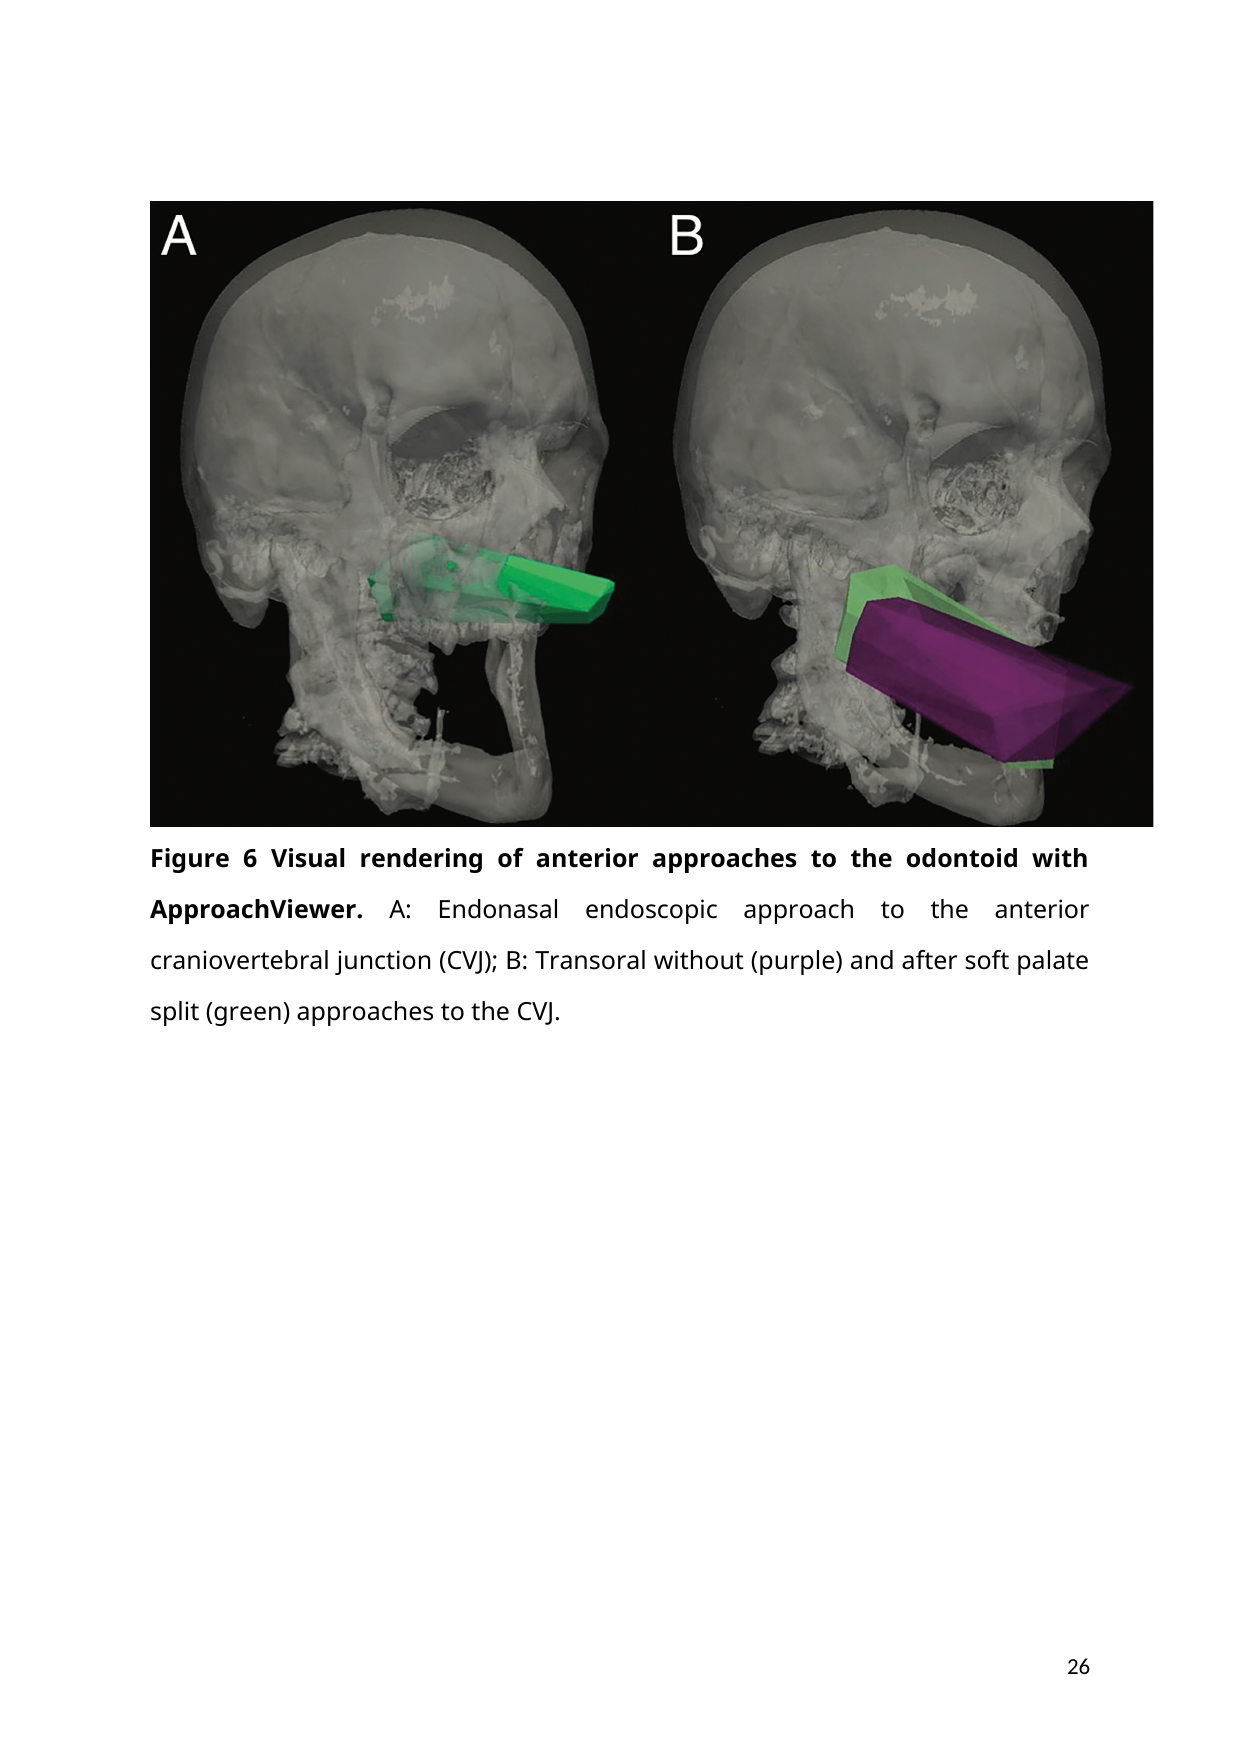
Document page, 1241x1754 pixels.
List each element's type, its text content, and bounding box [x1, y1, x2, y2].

picture [150, 201, 1154, 827]
text Figure 6 Visual rendering of anterior approaches to the odontoid with ApproachViewer. A: Endonasal endoscopic approach to the anterior craniovertebral junction (CVJ); B: Transoral without (purple) and after soft palate split (green) approaches to the CVJ. [150, 841, 1090, 1028]
